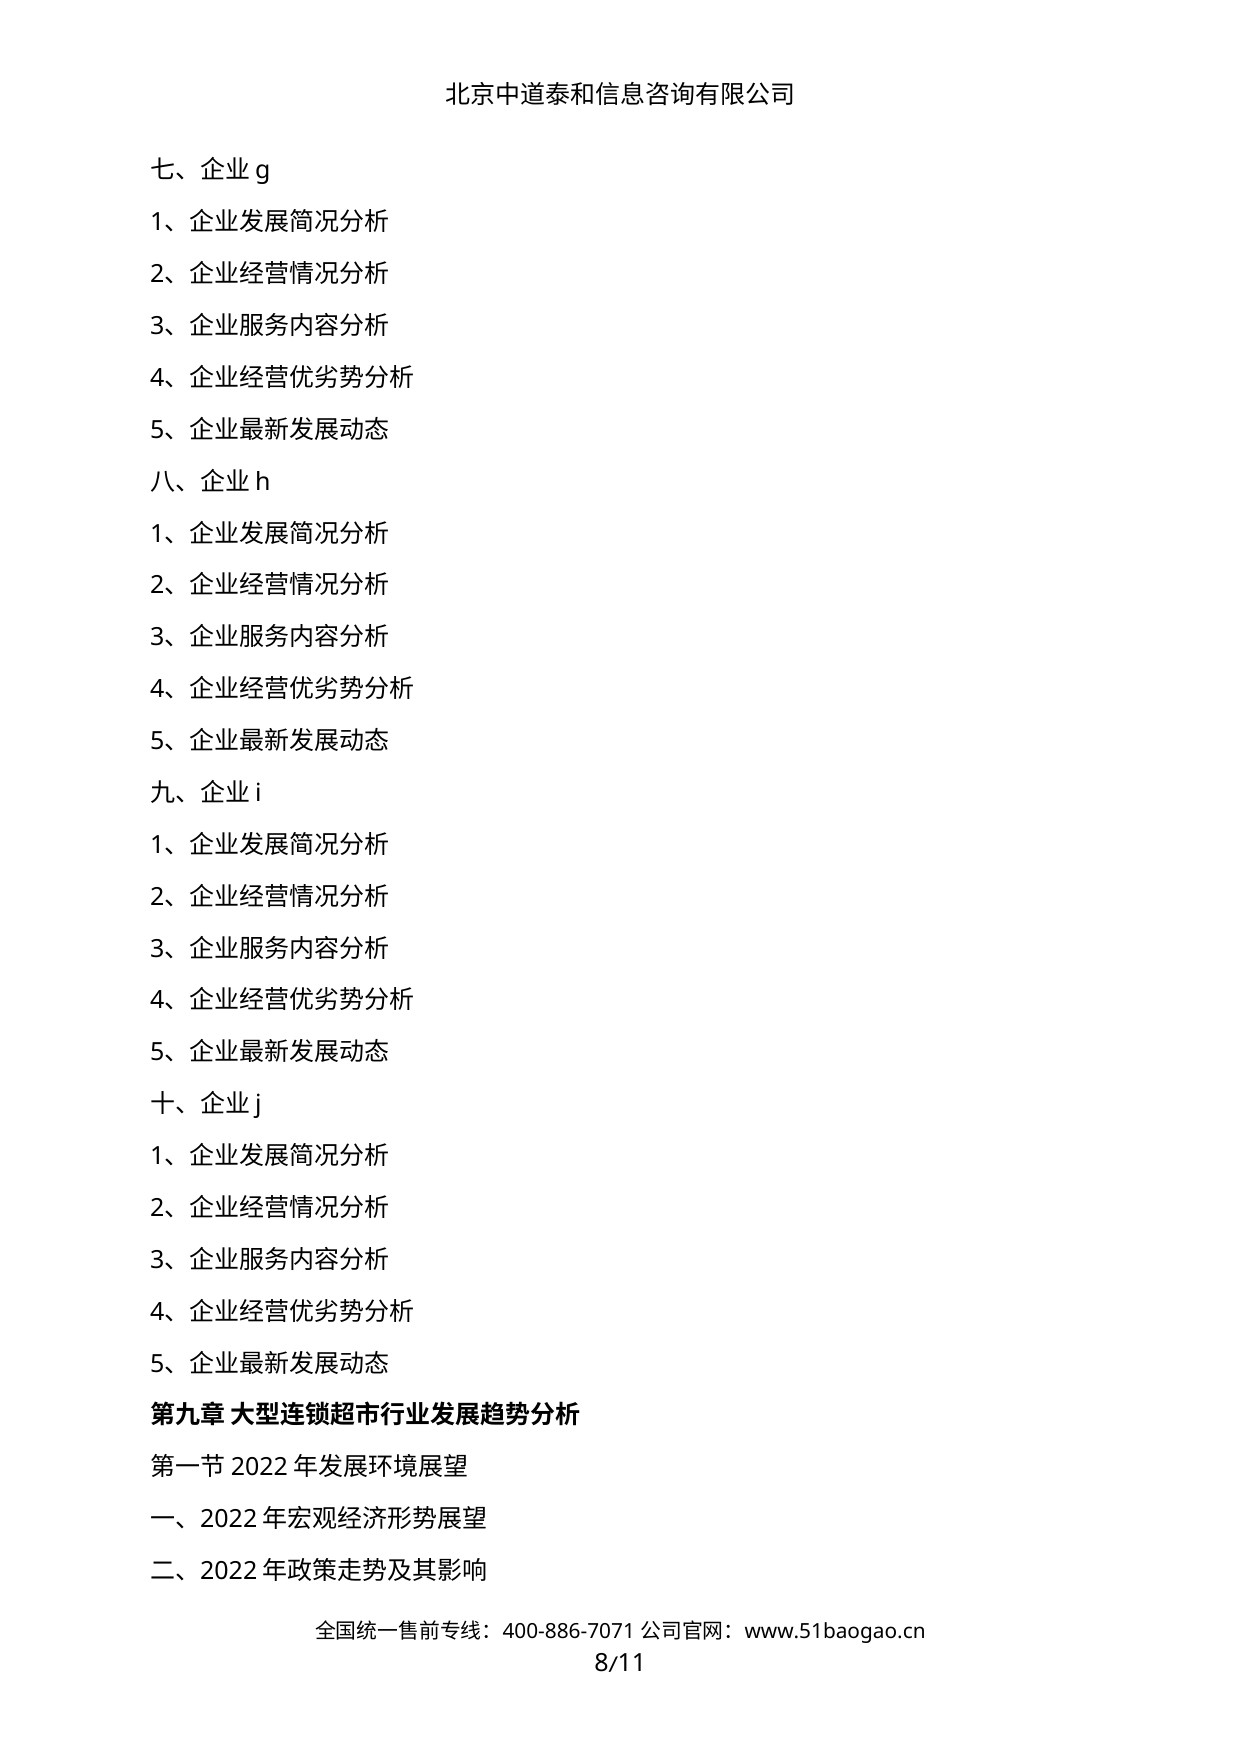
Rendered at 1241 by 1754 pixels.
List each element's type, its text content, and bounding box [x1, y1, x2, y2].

text 3、企业服务内容分析 [150, 306, 1090, 342]
text 5、企业最新发展动态 [150, 721, 1090, 757]
text 1、企业发展简况分析 [150, 202, 1090, 238]
text 第九章 大型连锁超市行业发展趋势分析 [150, 1395, 1090, 1431]
text 3、企业服务内容分析 [150, 928, 1090, 964]
text 1、企业发展简况分析 [150, 513, 1090, 549]
text 5、企业最新发展动态 [150, 1032, 1090, 1068]
text 2、企业经营情况分析 [150, 1187, 1090, 1224]
text 2、企业经营情况分析 [150, 876, 1090, 912]
text 七、企业g [150, 150, 1090, 186]
text 4、企业经营优劣势分析 [150, 980, 1090, 1016]
text 二、2022年政策走势及其影响 [150, 1551, 1090, 1587]
text 2、企业经营情况分析 [150, 565, 1090, 601]
text 3、企业服务内容分析 [150, 617, 1090, 653]
text 十、企业j [150, 1084, 1090, 1120]
text 4、企业经营优劣势分析 [150, 357, 1090, 394]
text 1、企业发展简况分析 [150, 1136, 1090, 1172]
text 1、企业发展简况分析 [150, 824, 1090, 861]
text 4、企业经营优劣势分析 [150, 669, 1090, 705]
text 5、企业最新发展动态 [150, 409, 1090, 446]
text 八、企业h [150, 461, 1090, 497]
text 5、企业最新发展动态 [150, 1343, 1090, 1379]
text 4、企业经营优劣势分析 [150, 1291, 1090, 1327]
text 3、企业服务内容分析 [150, 1239, 1090, 1276]
text 九、企业i [150, 772, 1090, 809]
text 一、2022年宏观经济形势展望 [150, 1499, 1090, 1535]
text 2、企业经营情况分析 [150, 254, 1090, 290]
text 第一节 2022年发展环境展望 [150, 1447, 1090, 1483]
